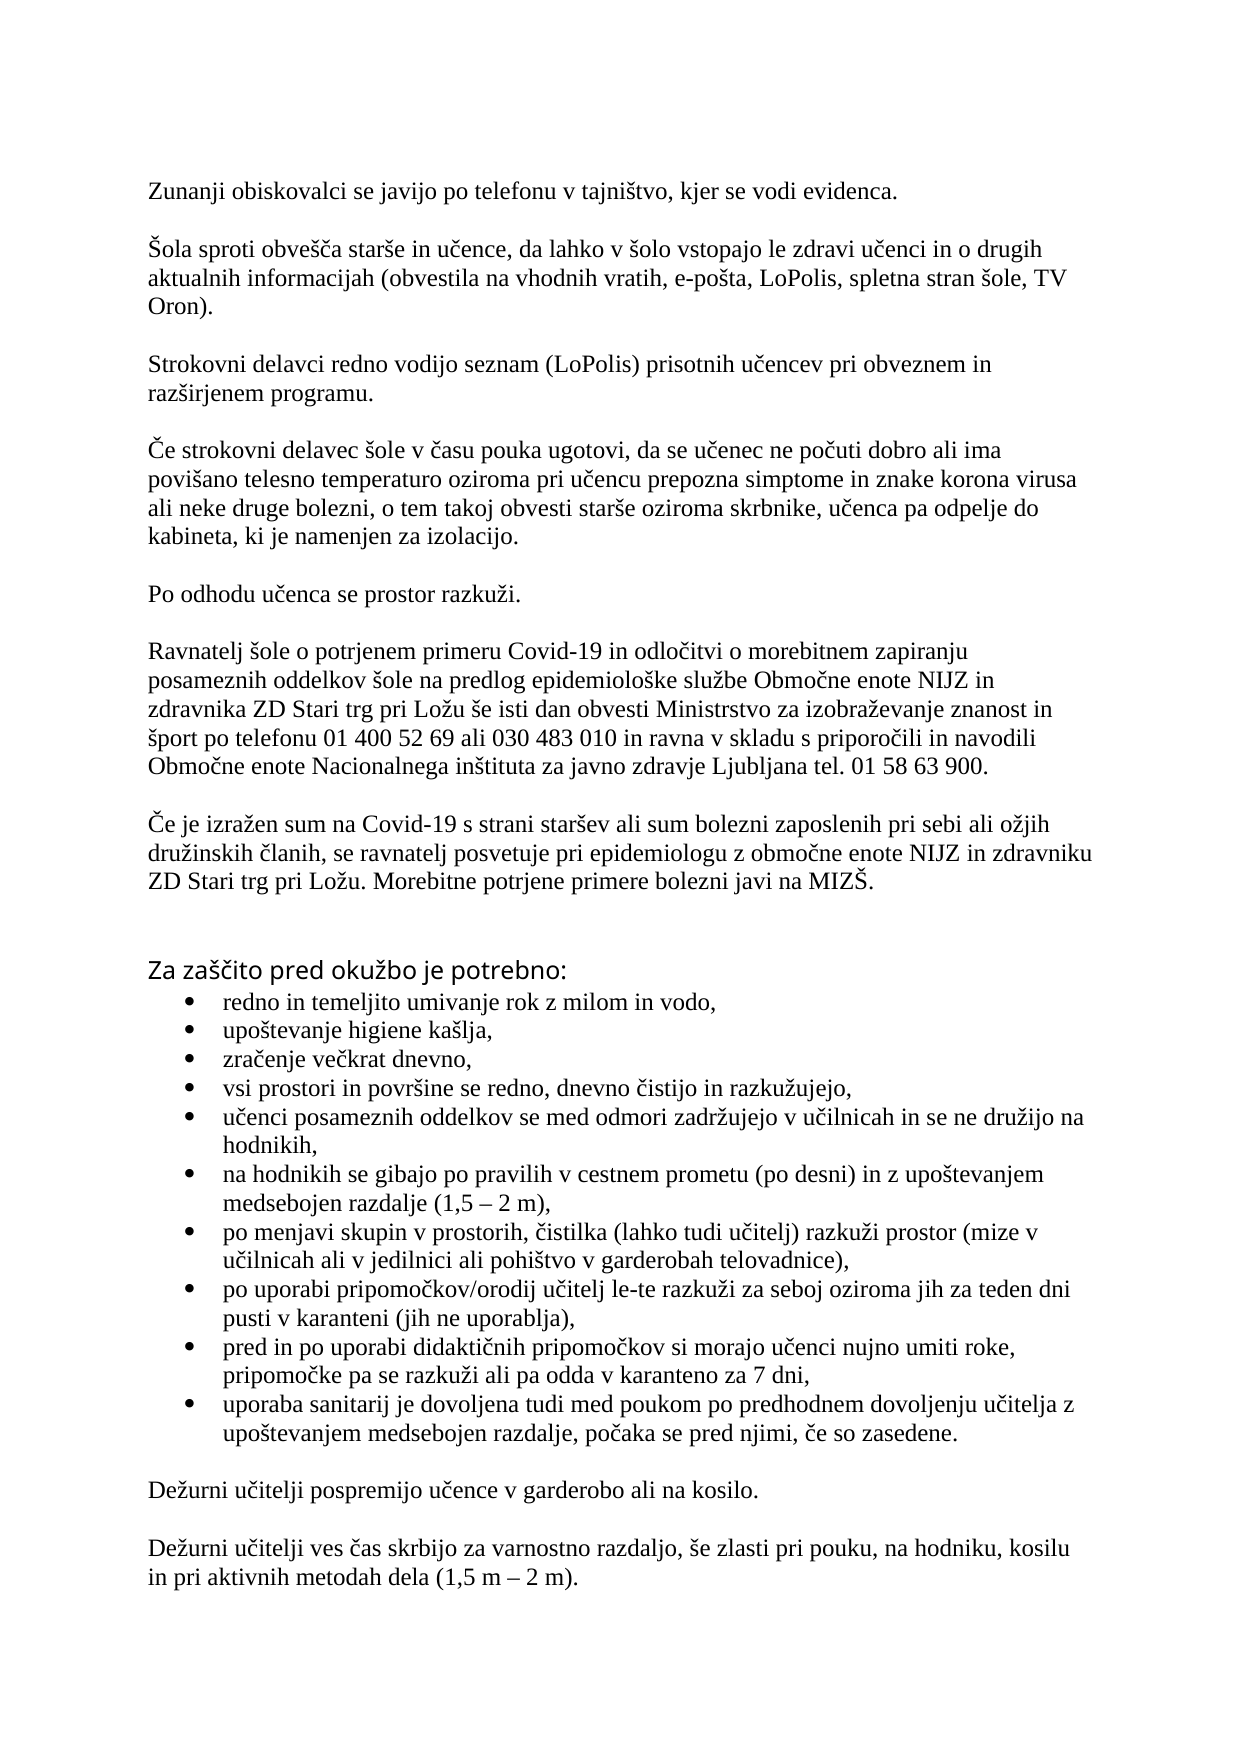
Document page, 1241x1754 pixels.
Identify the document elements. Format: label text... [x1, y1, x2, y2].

list učenci posameznih oddelkov se med odmori zadržujejo v učilnicah in se ne družijo na hodnikih, [185, 1102, 1093, 1159]
list upoštevanje higiene kašlja, [185, 1015, 1093, 1044]
list na hodnikih se gibajo po pravilih v cestnem prometu (po desni) in z upoštevanjem medsebojen razdalje (1,5 – 2 m), [185, 1159, 1093, 1217]
text Dežurni učitelji pospremijo učence v garderobo ali na kosilo. [148, 1475, 1093, 1504]
text Strokovni delavci redno vodijo seznam (LoPolis) prisotnih učencev pri obveznem in razširjenem programu. [148, 349, 1093, 406]
list vsi prostori in površine se redno, dnevno čistijo in razkužujejo, [185, 1073, 1093, 1102]
text Dežurni učitelji ves čas skrbijo za varnostno razdaljo, še zlasti pri pouku, na hodniku, kosilu in pri aktivnih metodah dela (1,5 m – 2 m). [148, 1533, 1093, 1590]
list redno in temeljito umivanje rok z milom in vodo, [185, 987, 1093, 1015]
text Za zaščito pred okužbo je potrebno: [148, 953, 1093, 987]
list uporaba sanitarij je dovoljena tudi med poukom po predhodnem dovoljenju učitelja z upoštevanjem medsebojen razdalje, počaka se pred njimi, če so zasedene. [185, 1389, 1093, 1447]
text Ravnatelj šole o potrjenem primeru Covid-19 in odločitvi o morebitnem zapiranju posameznih oddelkov šole na predlog epidemiološke službe Območne enote NIJZ in zdravnika ZD Stari trg pri Ložu še isti dan obvesti Ministrstvo za izobraževanje znanost in šport po telefonu 01 400 52 69 ali 030 483 010 in ravna v skladu s priporočili in navodili Območne enote Nacionalnega inštituta za javno zdravje Ljubljana tel. 01 58 63 900. [148, 636, 1093, 780]
text Če strokovni delavec šole v času pouka ugotovi, da se učenec ne počuti dobro ali ima povišano telesno temperaturo oziroma pri učencu prepozna simptome in znake korona virusa ali neke druge bolezni, o tem takoj obvesti starše oziroma skrbnike, učenca pa odpelje do kabineta, ki je namenjen za izolacijo. [148, 435, 1093, 550]
list pred in po uporabi didaktičnih pripomočkov si morajo učenci nujno umiti roke, pripomočke pa se razkuži ali pa odda v karanteno za 7 dni, [185, 1332, 1093, 1389]
list po uporabi pripomočkov/orodij učitelj le-te razkuži za seboj oziroma jih za teden dni pusti v karanteni (jih ne uporablja), [185, 1274, 1093, 1332]
text Šola sproti obvešča starše in učence, da lahko v šolo vstopajo le zdravi učenci in o drugih aktualnih informacijah (obvestila na vhodnih vratih, e-pošta, LoPolis, spletna stran šole, TV Oron). [148, 234, 1093, 320]
text Zunanji obiskovalci se javijo po telefonu v tajništvo, kjer se vodi evidenca. [148, 176, 1093, 205]
list po menjavi skupin v prostorih, čistilka (lahko tudi učitelj) razkuži prostor (mize v učilnicah ali v jedilnici ali pohištvo v garderobah telovadnice), [185, 1217, 1093, 1274]
list zračenje večkrat dnevno, [185, 1044, 1093, 1073]
text Po odhodu učenca se prostor razkuži. [148, 579, 1093, 608]
text Če je izražen sum na Covid-19 s strani staršev ali sum bolezni zaposlenih pri sebi ali ožjih družinskih članih, se ravnatelj posvetuje pri epidemiologu z območne enote NIJZ in zdravniku ZD Stari trg pri Ložu. Morebitne potrjene primere bolezni javi na MIZŠ. [148, 809, 1093, 895]
